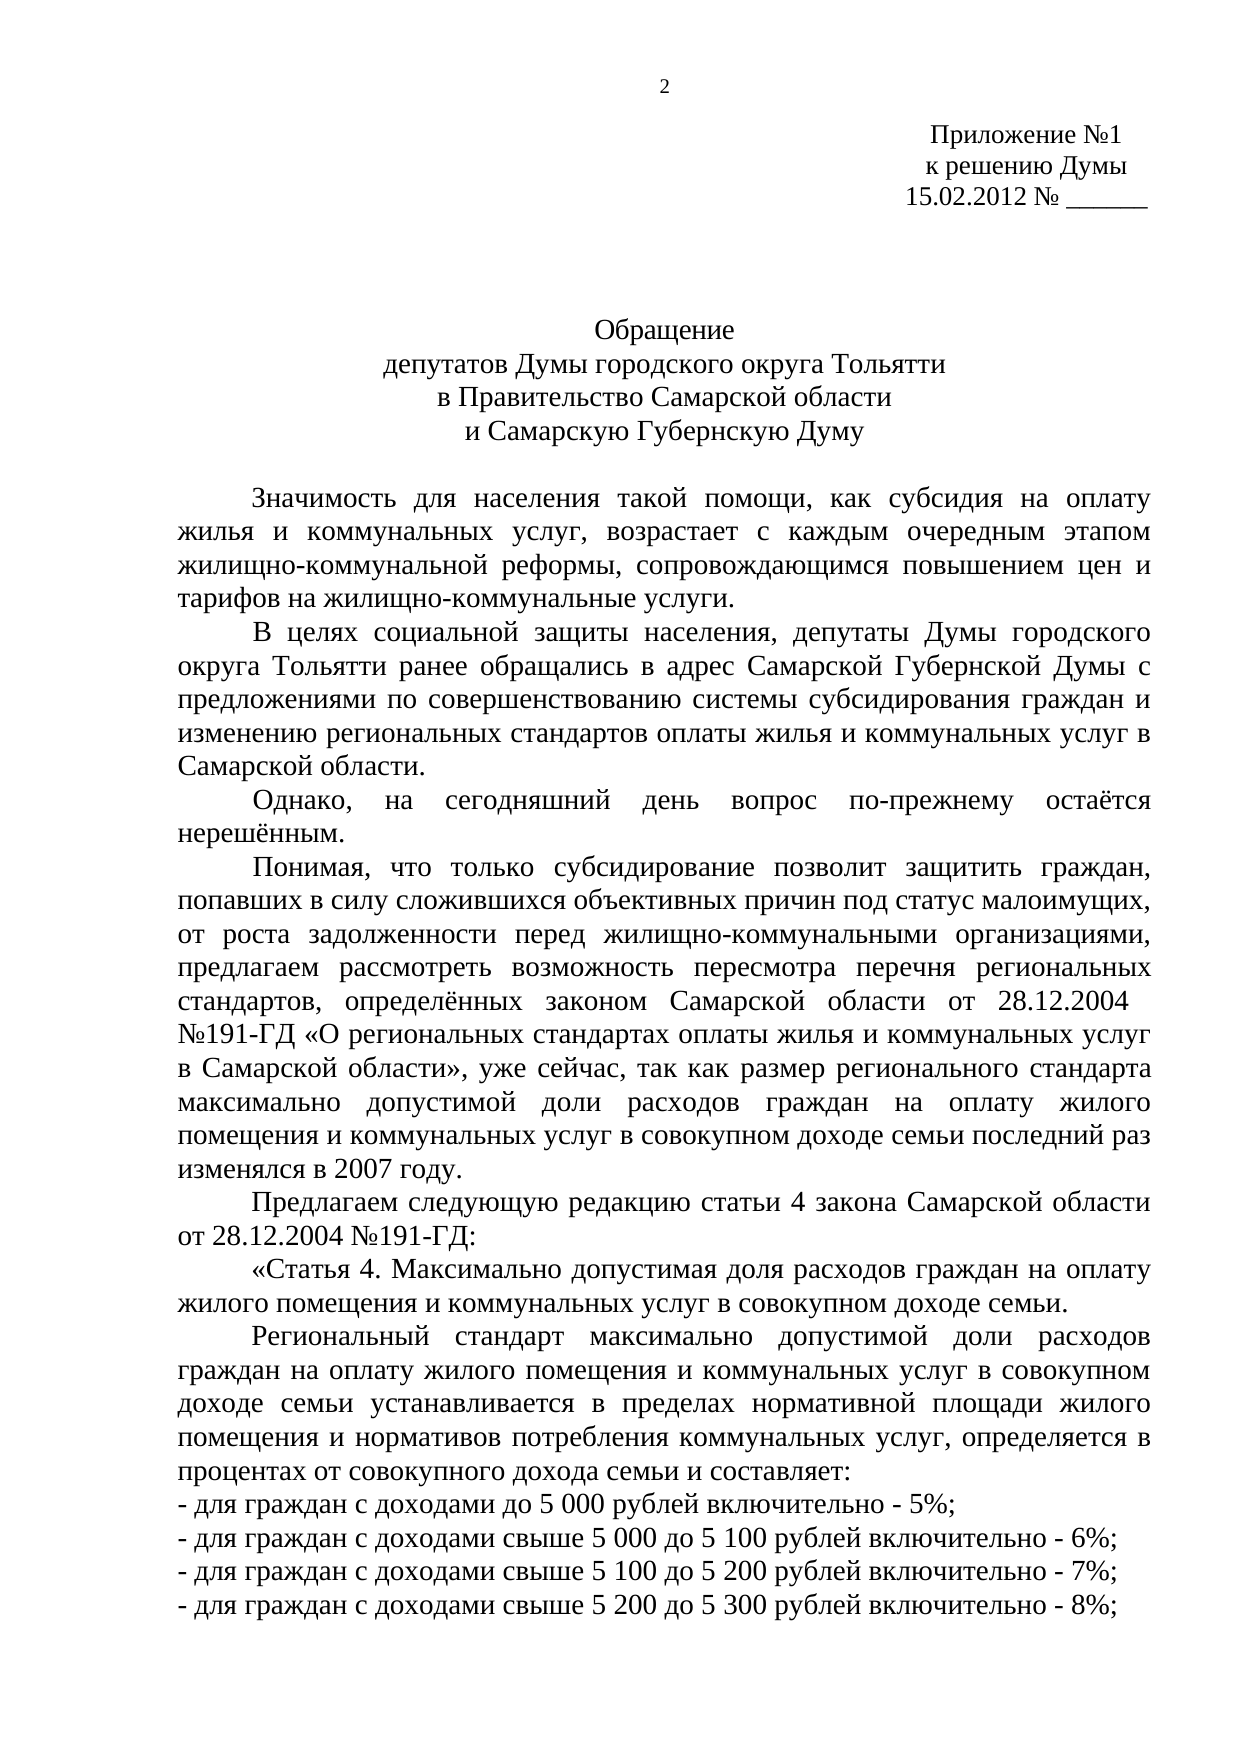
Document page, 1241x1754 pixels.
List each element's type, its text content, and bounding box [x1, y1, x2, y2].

text Обращение [177, 312, 1152, 346]
text 15.02.2012 № ______ [901, 180, 1152, 212]
text Значимость для населения такой помощи, как субсидия на оплату жилья и коммунальных услуг, возрастает с каждым очередным этапом жилищно-коммунальной реформы, сопровождающимся повышением цен и тарифов на жилищно-коммунальные услуги. [177, 480, 1152, 614]
text депутатов Думы городского округа Тольятти [177, 346, 1152, 379]
text - для граждан с доходами свыше 5 000 до 5 100 рублей включительно - 6%; [177, 1520, 1152, 1553]
text «Статья 4. Максимально допустимая доля расходов граждан на оплату жилого помещения и коммунальных услуг в совокупном доходе семьи. [177, 1251, 1152, 1318]
text к решению Думы [901, 149, 1152, 180]
text - для граждан с доходами свыше 5 200 до 5 300 рублей включительно - 8%; [177, 1587, 1152, 1620]
text В целях социальной защиты населения, депутаты Думы городского округа Тольятти ранее обращались в адрес Самарской Губернской Думы с предложениями по совершенствованию системы субсидирования граждан и изменению региональных стандартов оплаты жилья и коммунальных услуг в Самарской области. [177, 614, 1152, 782]
text Приложение №1 [901, 118, 1152, 149]
text Предлагаем следующую редакцию статьи 4 закона Самарской области от 28.12.2004 №191-ГД: [177, 1184, 1152, 1251]
text Региональный стандарт максимально допустимой доли расходов граждан на оплату жилого помещения и коммунальных услуг в совокупном доходе семьи устанавливается в пределах нормативной площади жилого помещения и нормативов потребления коммунальных услуг, определяется в процентах от совокупного дохода семьи и составляет: [177, 1318, 1152, 1486]
text и Самарскую Губернскую Думу [177, 413, 1152, 446]
text в Правительство Самарской области [177, 379, 1152, 413]
text - для граждан с доходами до 5 000 рублей включительно - 5%; [177, 1486, 1152, 1520]
text Понимая, что только субсидирование позволит защитить граждан, попавших в силу сложившихся объективных причин под статус малоимущих, от роста задолженности перед жилищно-коммунальными организациями, предлагаем рассмотреть возможность пересмотра перечня региональных стандартов, определённых законом Самарской области от 28.12.2004 №191-ГД «О региональных стандартах оплаты жилья и коммунальных услуг в Самарской области», уже сейчас, так как размер регионального стандарта максимально допустимой доли расходов граждан на оплату жилого помещения и коммунальных услуг в совокупном доходе семьи последний раз изменялся в 2007 году. [177, 849, 1152, 1184]
text - для граждан с доходами свыше 5 100 до 5 200 рублей включительно - 7%; [177, 1553, 1152, 1587]
text Однако, на сегодняшний день вопрос по-прежнему остаётся нерешённым. [177, 782, 1152, 849]
